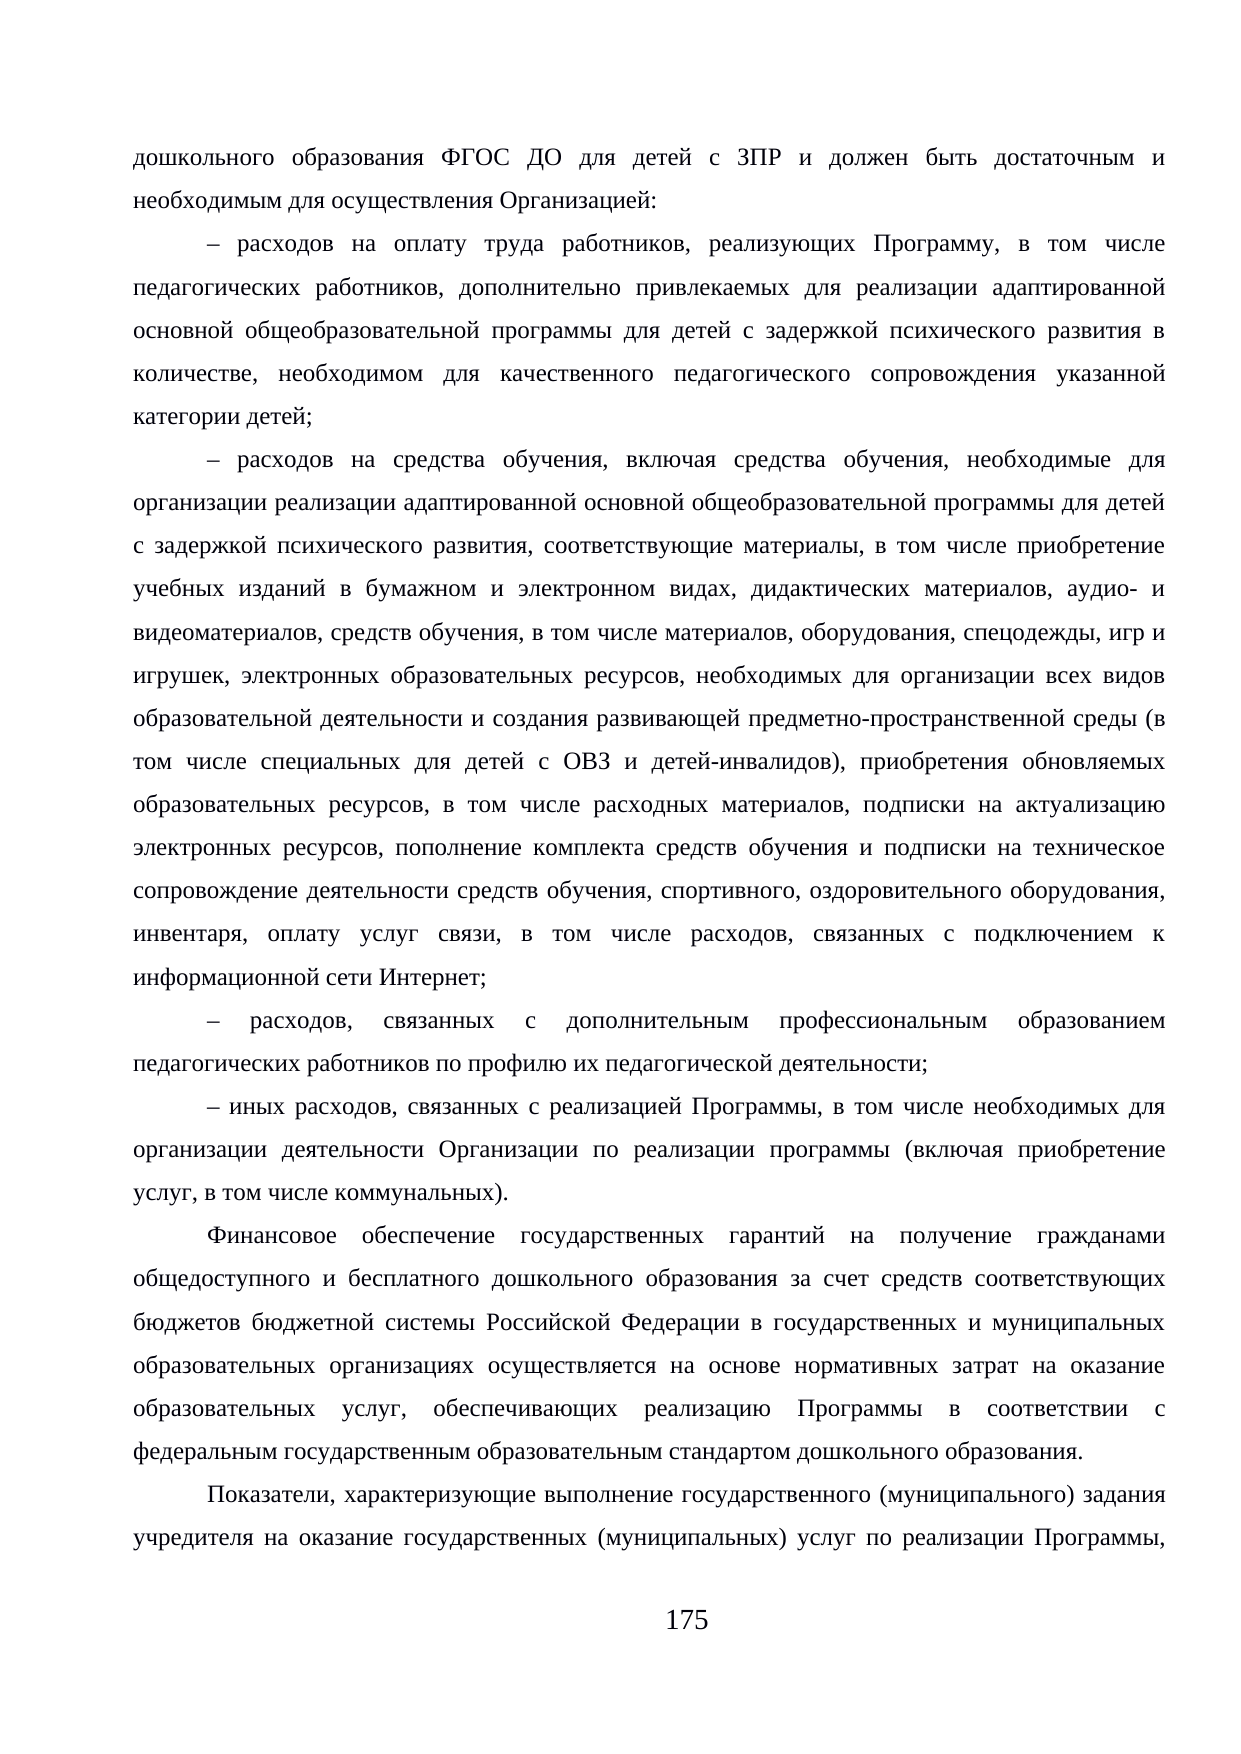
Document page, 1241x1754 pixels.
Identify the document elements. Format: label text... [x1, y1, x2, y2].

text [133, 142, 1166, 214]
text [133, 1479, 1166, 1551]
text – иных расходов, связанных с реализацией Программы, в том числе необходимых для организации деятельности Организации по реализации программы (включая приобретение услуг, в том числе коммунальных). [133, 1091, 1166, 1206]
text Финансовое обеспечение государственных гарантий на получение гражданами общедоступного и бесплатного дошкольного образования за счет средств соответствующих бюджетов бюджетной системы Российской Федерации в государственных и муниципальных образовательных организациях осуществляется на основе нормативных затрат на оказание образовательных услуг, обеспечивающих реализацию Программы в соответствии с федеральным государственным образовательным стандартом дошкольного образования. [133, 1220, 1166, 1465]
text – расходов на оплату труда работников, реализующих Программу, в том числе педагогических работников, дополнительно привлекаемых для реализации адаптированной основной общеобразовательной программы для детей с задержкой психического развития в количестве, необходимом для качественного педагогического сопровождения указанной категории детей; [133, 228, 1166, 430]
text – расходов на средства обучения, включая средства обучения, необходимые для организации реализации адаптированной основной общеобразовательной программы для детей с задержкой психического развития, соответствующие материалы, в том числе приобретение учебных изданий в бумажном и электронном видах, дидактических материалов, аудио- и видеоматериалов, средств обучения, в том числе материалов, оборудования, спецодежды, игр и игрушек, электронных образовательных ресурсов, необходимых для организации всех видов образовательной деятельности и создания развивающей предметно-пространственной среды (в том числе специальных для детей с ОВЗ и детей-инвалидов), приобретения обновляемых образовательных ресурсов, в том числе расходных материалов, подписки на актуализацию электронных ресурсов, пополнение комплекта средств обучения и подписки на техническое сопровождение деятельности средств обучения, спортивного, оздоровительного оборудования, инвентаря, оплату услуг связи, в том числе расходов, связанных с подключением к информационной сети Интернет; [133, 444, 1166, 990]
text – расходов, связанных с дополнительным профессиональным образованием педагогических работников по профилю их педагогической деятельности; [133, 1005, 1166, 1077]
